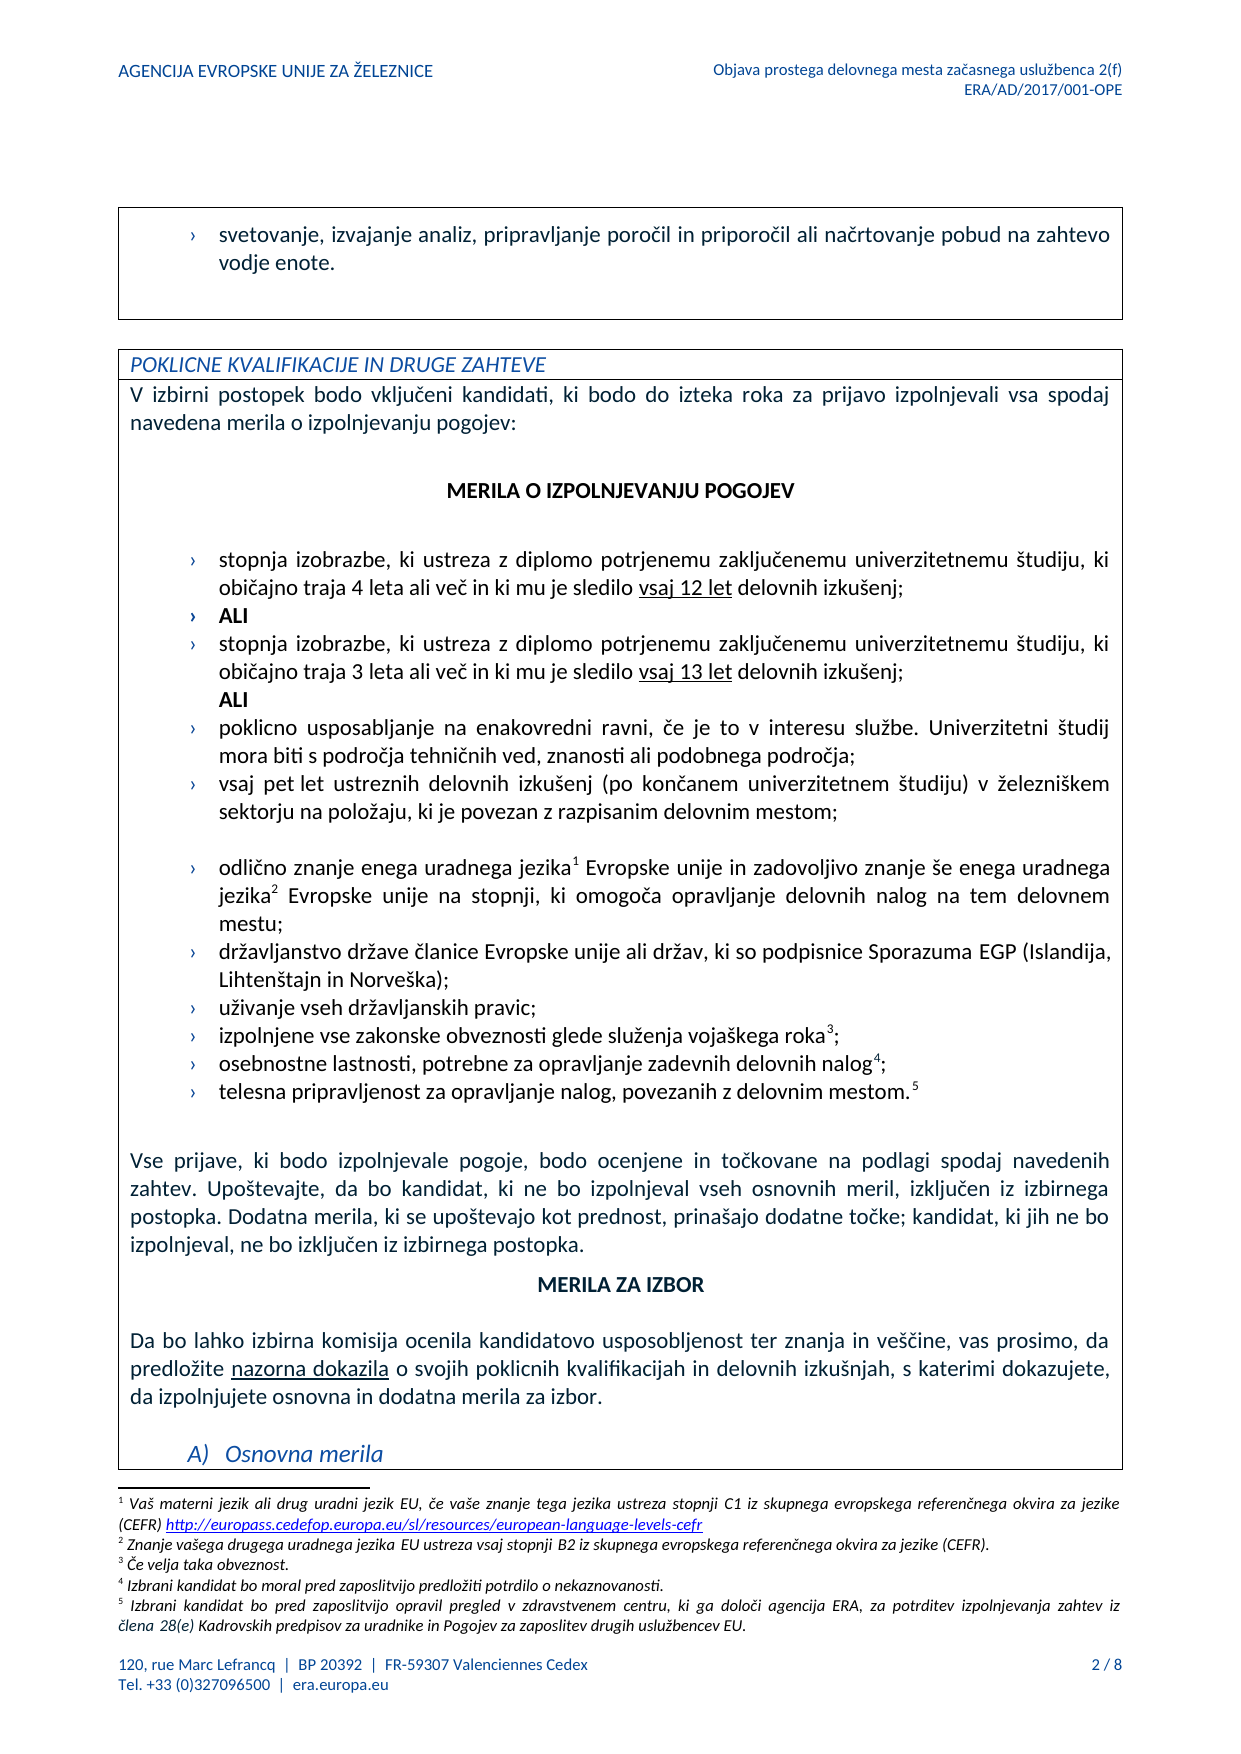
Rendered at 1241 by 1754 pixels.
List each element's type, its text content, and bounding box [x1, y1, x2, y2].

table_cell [119, 380, 1122, 1469]
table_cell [119, 208, 1122, 319]
table_header POKLICNE KVALIFIKACIJE IN DRUGE ZAHTEVE [119, 350, 1122, 379]
